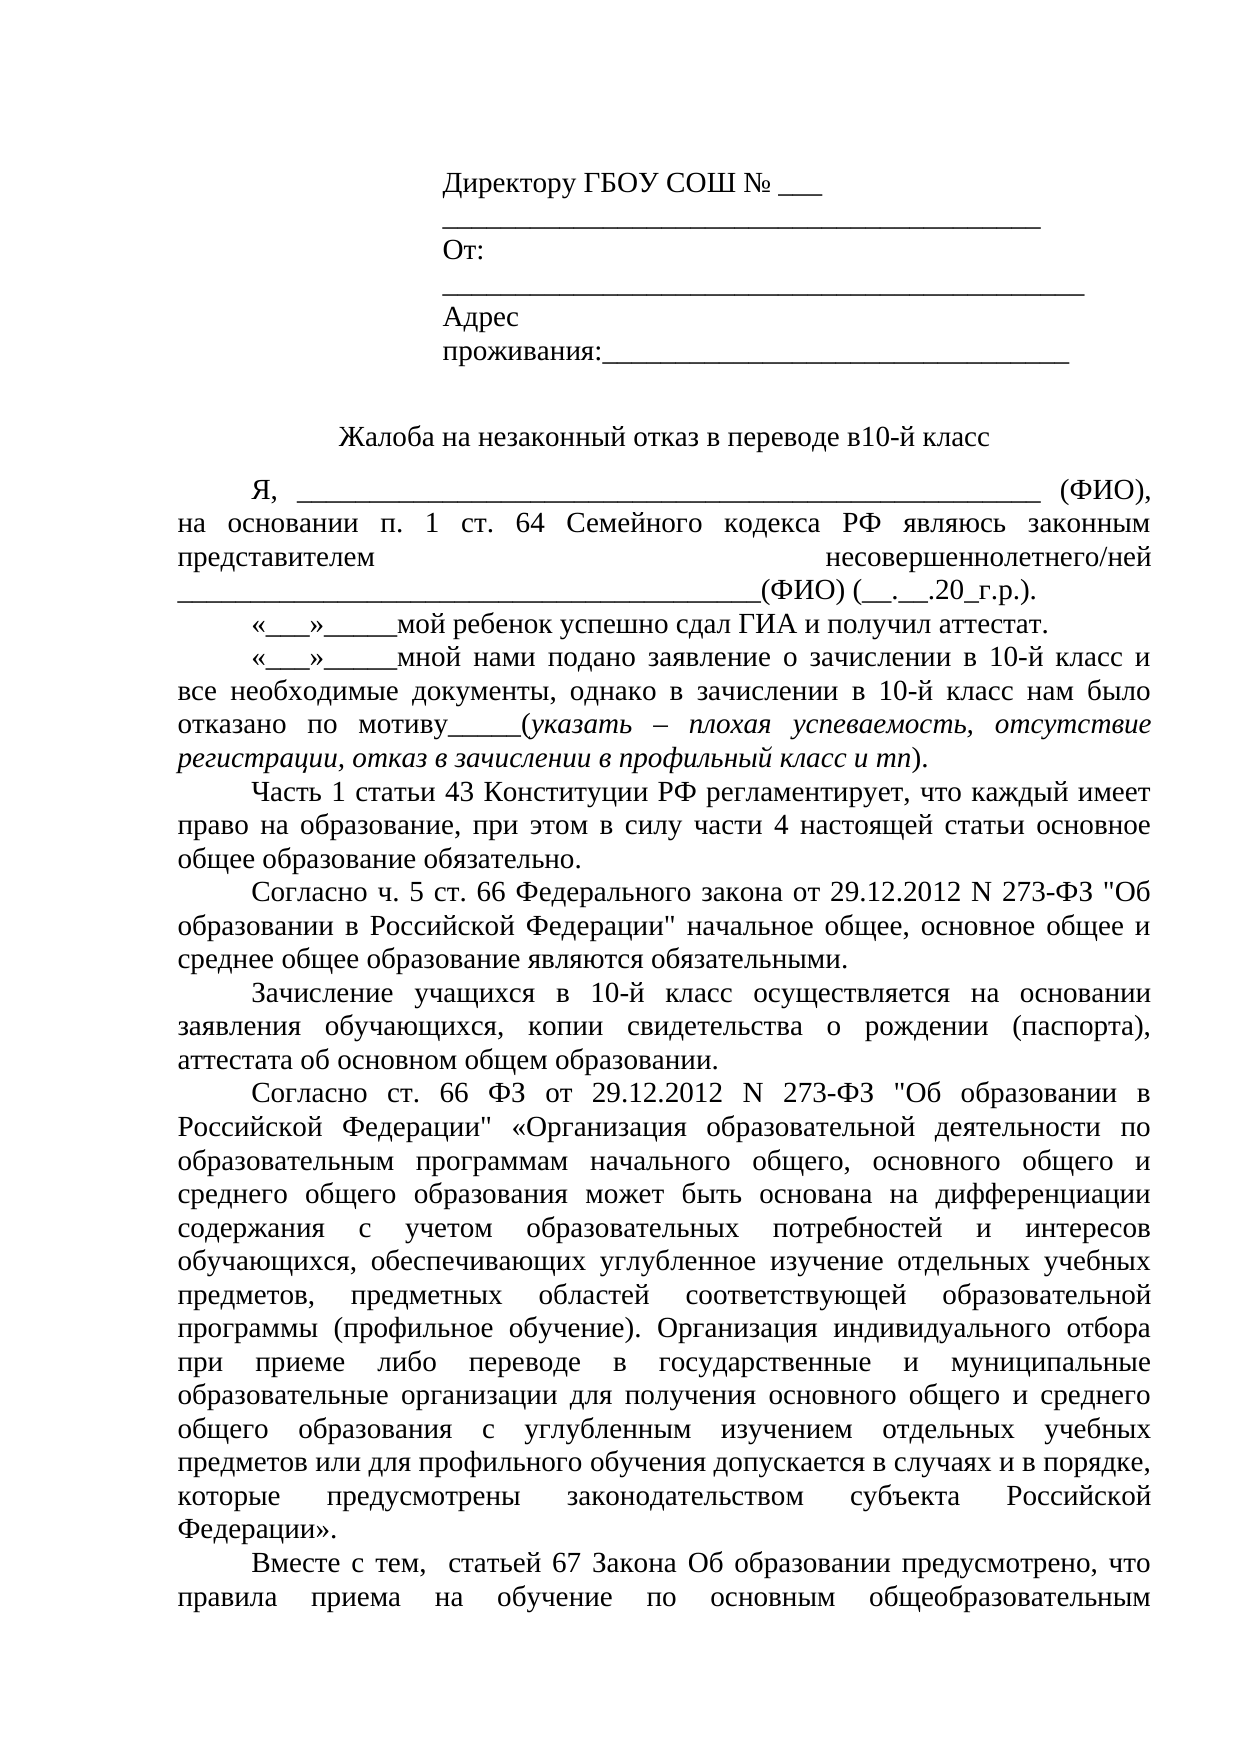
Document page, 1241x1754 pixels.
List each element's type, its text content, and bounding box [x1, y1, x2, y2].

text Зачисление учащихся в 10-й класс осуществляется на основании заявления обучающихся, копии свидетельства о рождении (паспорта), аттестата об основном общем образовании. [177, 975, 1152, 1076]
text Я, ___________________________________________________ (ФИО), на основании п. 1 ст. 64 Семейного кодекса РФ являюсь законным представителем несовершеннолетнего/ней ________________________________________(ФИО) (__.__.20_г.р.). [177, 472, 1152, 606]
text Согласно ст. 66 ФЗ от 29.12.2012 N 273-ФЗ "Об образовании в Российской Федерации" «Организация образовательной деятельности по образовательным программам начального общего, основного общего и среднего общего образования может быть основана на дифференциации содержания с учетом образовательных потребностей и интересов обучающихся, обеспечивающих углубленное изучение отдельных учебных предметов, предметных областей соответствующей образовательной программы (профильное обучение). Организация индивидуального отбора при приеме либо переводе в государственные и муниципальные образовательные организации для получения основного общего и среднего общего образования с углубленным изучением отдельных учебных предметов или для профильного обучения допускается в случаях и в порядке, которые предусмотрены законодательством субъекта Российской Федерации». [177, 1076, 1152, 1545]
text Согласно ч. 5 ст. 66 Федерального закона от 29.12.2012 N 273-ФЗ "Об образовании в Российской Федерации" начальное общее, основное общее и среднее общее образование являются обязательными. [177, 874, 1152, 975]
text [177, 1545, 1152, 1612]
table_header Директору ГБОУ СОШ № ___ _________________________________________ От: ____________________________________________ Адрес проживания:________________________________ [431, 165, 1139, 366]
text Часть 1 статьи 43 Конституции РФ регламентирует, что каждый имеет право на образование, при этом в силу части 4 настоящей статьи основное общее образование обязательно. [177, 774, 1152, 874]
text Жалоба на незаконный отказ в переводе в10-й класс [177, 419, 1152, 453]
text «___»_____мой ребенок успешно сдал ГИА и получил аттестат. [177, 606, 1152, 639]
text «___»_____мной нами подано заявление о зачислении в 10-й класс и все необходимые документы, однако в зачислении в 10-й класс нам было отказано по мотиву_____(указать – плохая успеваемость, отсутствие регистрации, отказ в зачислении в профильный класс и тп). [177, 639, 1152, 774]
